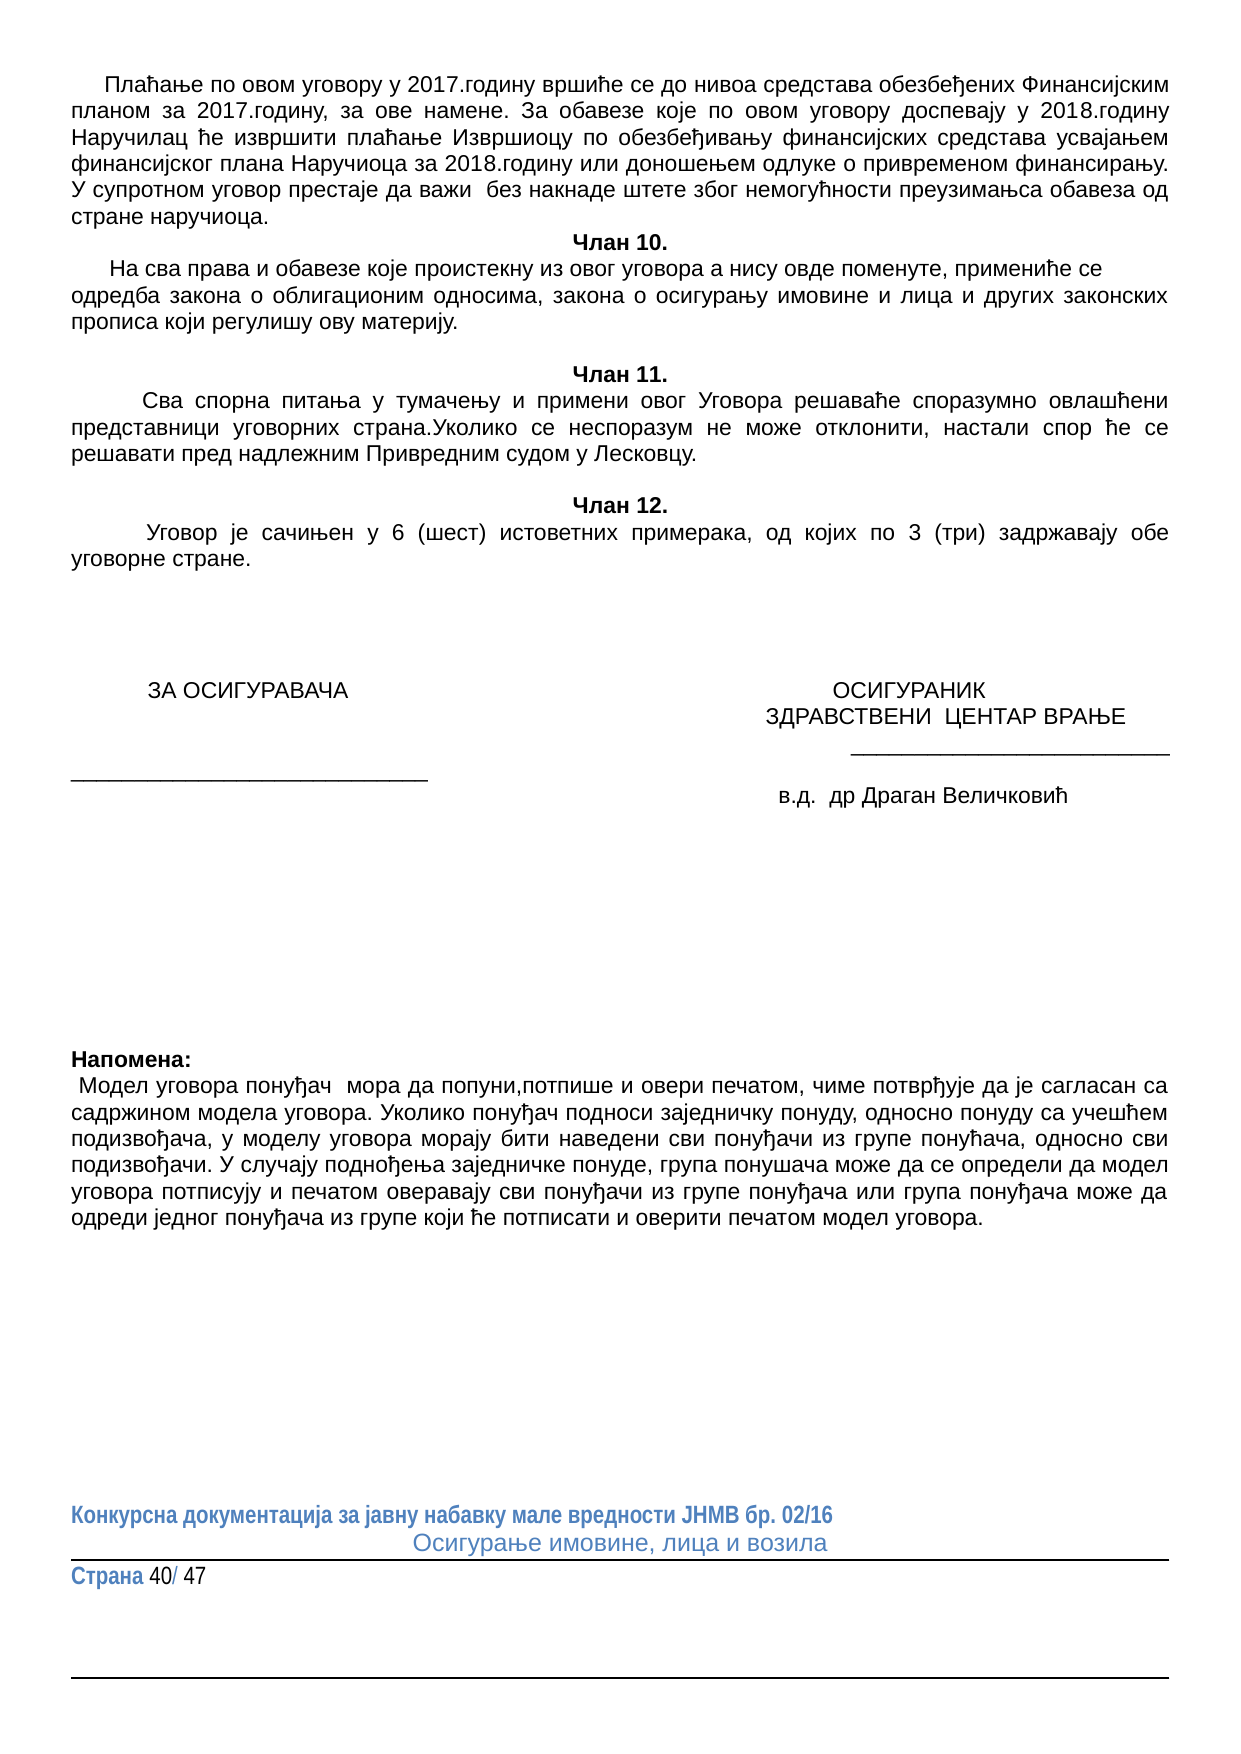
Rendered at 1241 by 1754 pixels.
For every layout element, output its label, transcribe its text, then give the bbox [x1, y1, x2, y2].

text _________________________ ____________________________ [71, 730, 1169, 782]
text Плаћање по овом уговору у 2017.годину вршиће се до нивоа средстава обезбеђених Финансијским планом за 2017.годину, за ове намене. За обавезе које по овом уговору доспевају у 2018.годину Наручилац ће извршити плаћање Извршиоцу по обезбеђивању финансијских средстава усвајањем финансијског плана Наручиоца за 2018.годину или доношењем одлуке о привременом финансирању. У супротном уговор престаје да важи без накнаде штете због немогућности преузимањса обавеза од стране наручиоца. [71, 71, 1169, 229]
text в.д. др Драган Величковић [71, 782, 1169, 809]
text Члан 11. [71, 361, 1169, 387]
text Модел уговора понуђач мора да попуни,потпише и овери печатом, чиме потврђује да је сагласан са садржином модела уговора. Уколико понуђач подноси заједничку понуду, односно понуду са учешћем подизвођача, у моделу уговора морају бити наведени сви понуђачи из групе понућача, односно сви подизвођачи. У случају поднођења заједничке понуде, група понушача може да се определи да модел уговора потписују и печатом оверавају сви понуђачи из групе понуђача или група понуђача може да одреди једног понуђача из групе који ће потписати и оверити печатoм модел уговора. [71, 1072, 1169, 1230]
text Напомена: [71, 1046, 1169, 1072]
text На сва права и обавезе које проистекну из овог уговора а нису овде поменуте, примениће се [71, 255, 1169, 282]
text Сва спорна питања у тумачењу и примени овог Уговора решаваће споразумно овлашћени представници уговорних страна.Уколико се неспоразум не може отклонити, настали спор ће се решавати пред надлежним Привредним судом у Лесковцу. [71, 387, 1169, 466]
text одредба закона о облигационим односима, закона о осигурању имовине и лица и других законских прописа који регулишу ову материју. [71, 282, 1169, 334]
text ЗА ОСИГУРАВАЧА ОСИГУРАНИК [71, 677, 1169, 703]
text Члан 10. [71, 229, 1169, 255]
text ЗДРАВСТВЕНИ ЦЕНТАР ВРАЊЕ [71, 703, 1169, 730]
text Уговор је сачињен у 6 (шест) истоветних примерака, од којих по 3 (три) задржавају обе уговорне стране. [71, 519, 1169, 572]
text Члан 12. [71, 492, 1169, 519]
